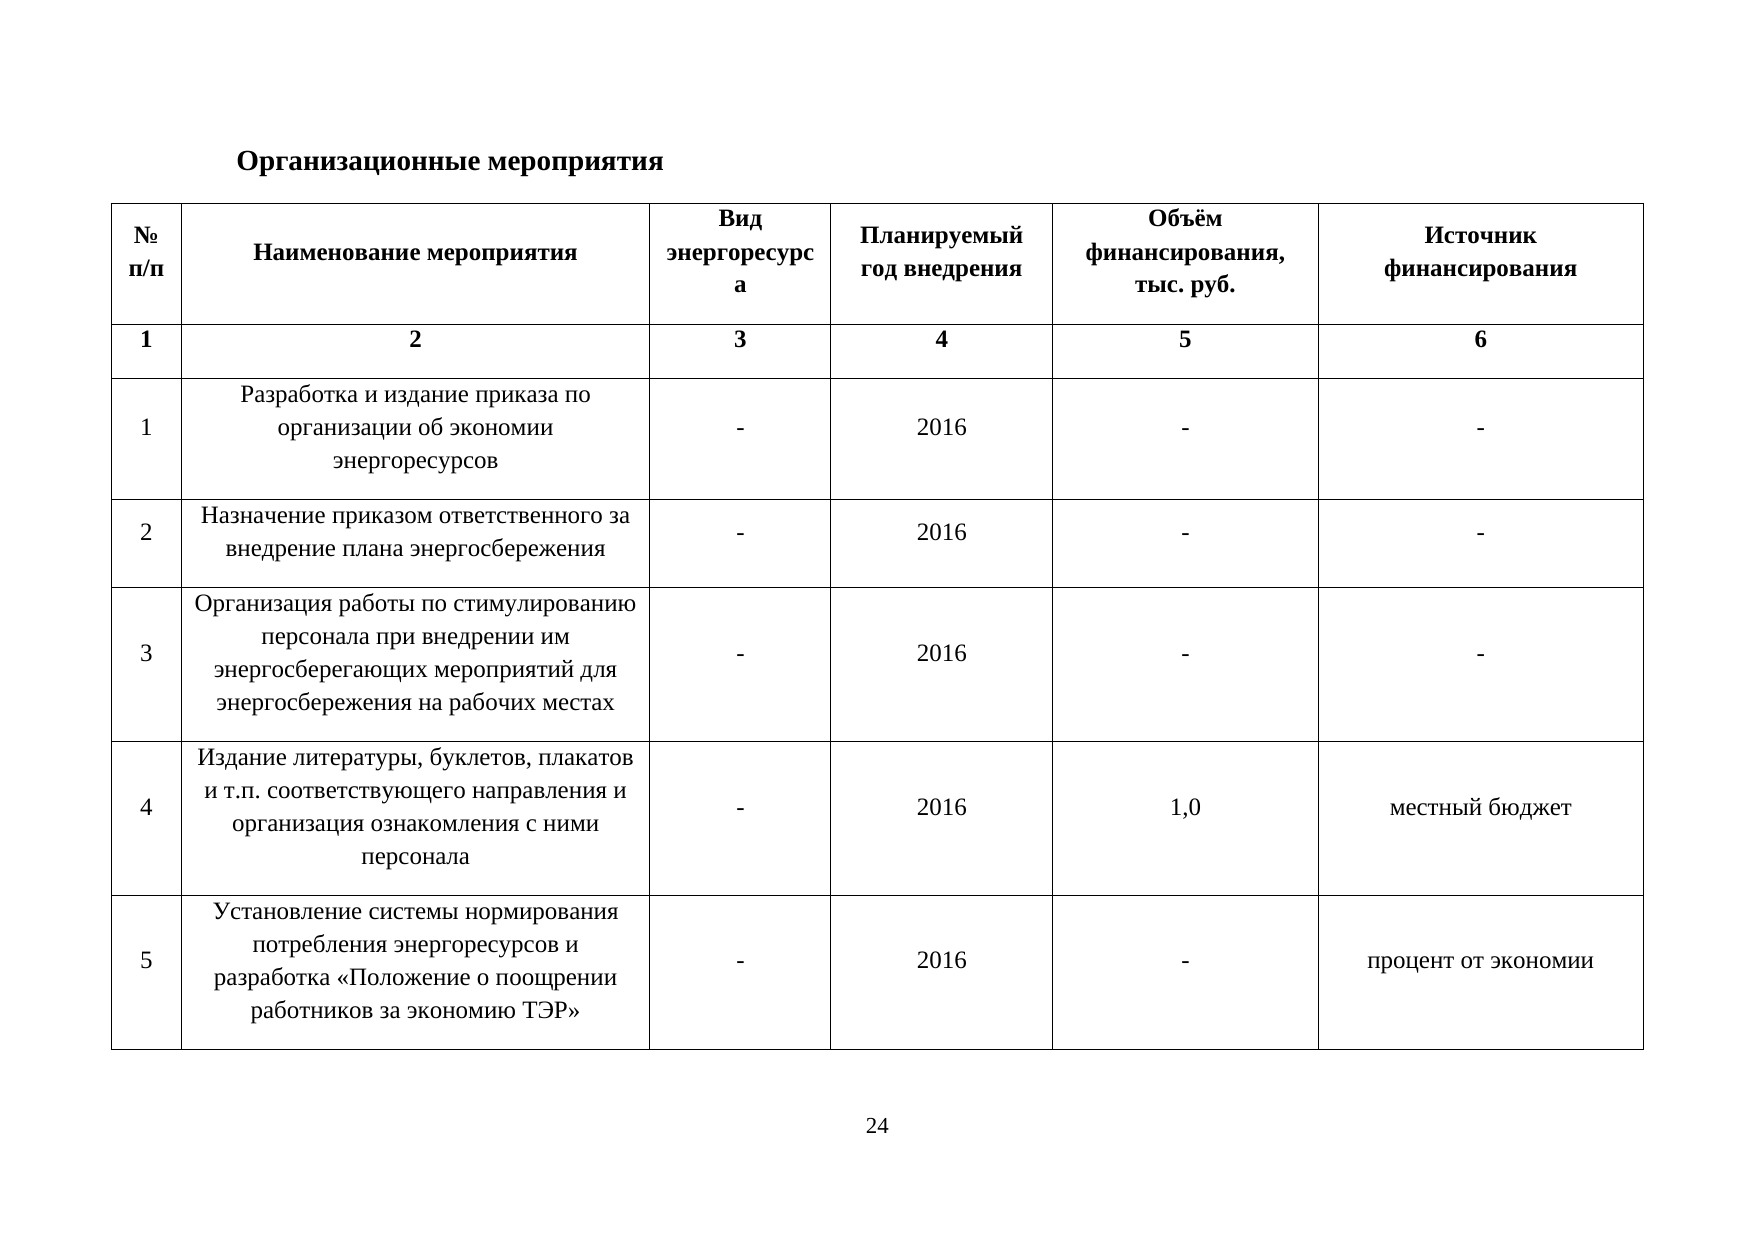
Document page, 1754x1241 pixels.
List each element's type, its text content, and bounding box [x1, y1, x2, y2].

table_cell 2 [182, 325, 649, 378]
table_cell процент от экономии [1319, 896, 1643, 1049]
table_cell - [650, 742, 830, 895]
table_cell 5 [112, 896, 181, 1049]
table_cell 2 [112, 500, 181, 587]
table_cell 3 [650, 325, 830, 378]
table_cell - [1053, 896, 1318, 1049]
table_cell - [1319, 379, 1643, 499]
table_cell 3 [112, 588, 181, 741]
table_cell Организация работы по стимулированию персонала при внедрении им энергосберегающих мероприятий для энергосбережения на рабочих местах [182, 588, 649, 741]
table_header Вид энергоресурса [650, 204, 830, 323]
table_cell - [650, 896, 830, 1049]
table_cell 2016 [831, 379, 1052, 499]
table_cell 2016 [831, 742, 1052, 895]
table_cell - [650, 500, 830, 587]
table_header Наименование мероприятия [182, 204, 649, 323]
table_cell - [1053, 379, 1318, 499]
table_cell - [650, 379, 830, 499]
table_cell 2016 [831, 588, 1052, 741]
table_cell 1,0 [1053, 742, 1318, 895]
table_cell 2016 [831, 896, 1052, 1049]
table_cell Назначение приказом ответственного за внедрение плана энергосбережения [182, 500, 649, 587]
table_cell местный бюджет [1319, 742, 1643, 895]
table_cell Установление системы нормирования потребления энергоресурсов и разработка «Положение о поощрении работников за экономию ТЭР» [182, 896, 649, 1049]
table_cell - [1053, 588, 1318, 741]
table_cell - [650, 588, 830, 741]
table_cell Издание литературы, буклетов, плакатов и т.п. соответствующего направления и организация ознакомления с ними персонала [182, 742, 649, 895]
table_header № п/п [112, 204, 181, 323]
table_cell - [1319, 588, 1643, 741]
table_cell 4 [831, 325, 1052, 378]
table_cell 5 [1053, 325, 1318, 378]
table_cell Разработка и издание приказа по организации об экономии энергоресурсов [182, 379, 649, 499]
table_cell 1 [112, 379, 181, 499]
table_cell - [1319, 500, 1643, 587]
table_cell 6 [1319, 325, 1643, 378]
text Организационные мероприятия [118, 143, 1636, 177]
table_cell 2016 [831, 500, 1052, 587]
table_cell - [1053, 500, 1318, 587]
table_header Планируемый год внедрения [831, 204, 1052, 323]
table_header Источник финансирования [1319, 204, 1643, 323]
table_cell 4 [112, 742, 181, 895]
table_header Объём финансирования, тыс. руб. [1053, 204, 1318, 323]
table_cell 1 [112, 325, 181, 378]
